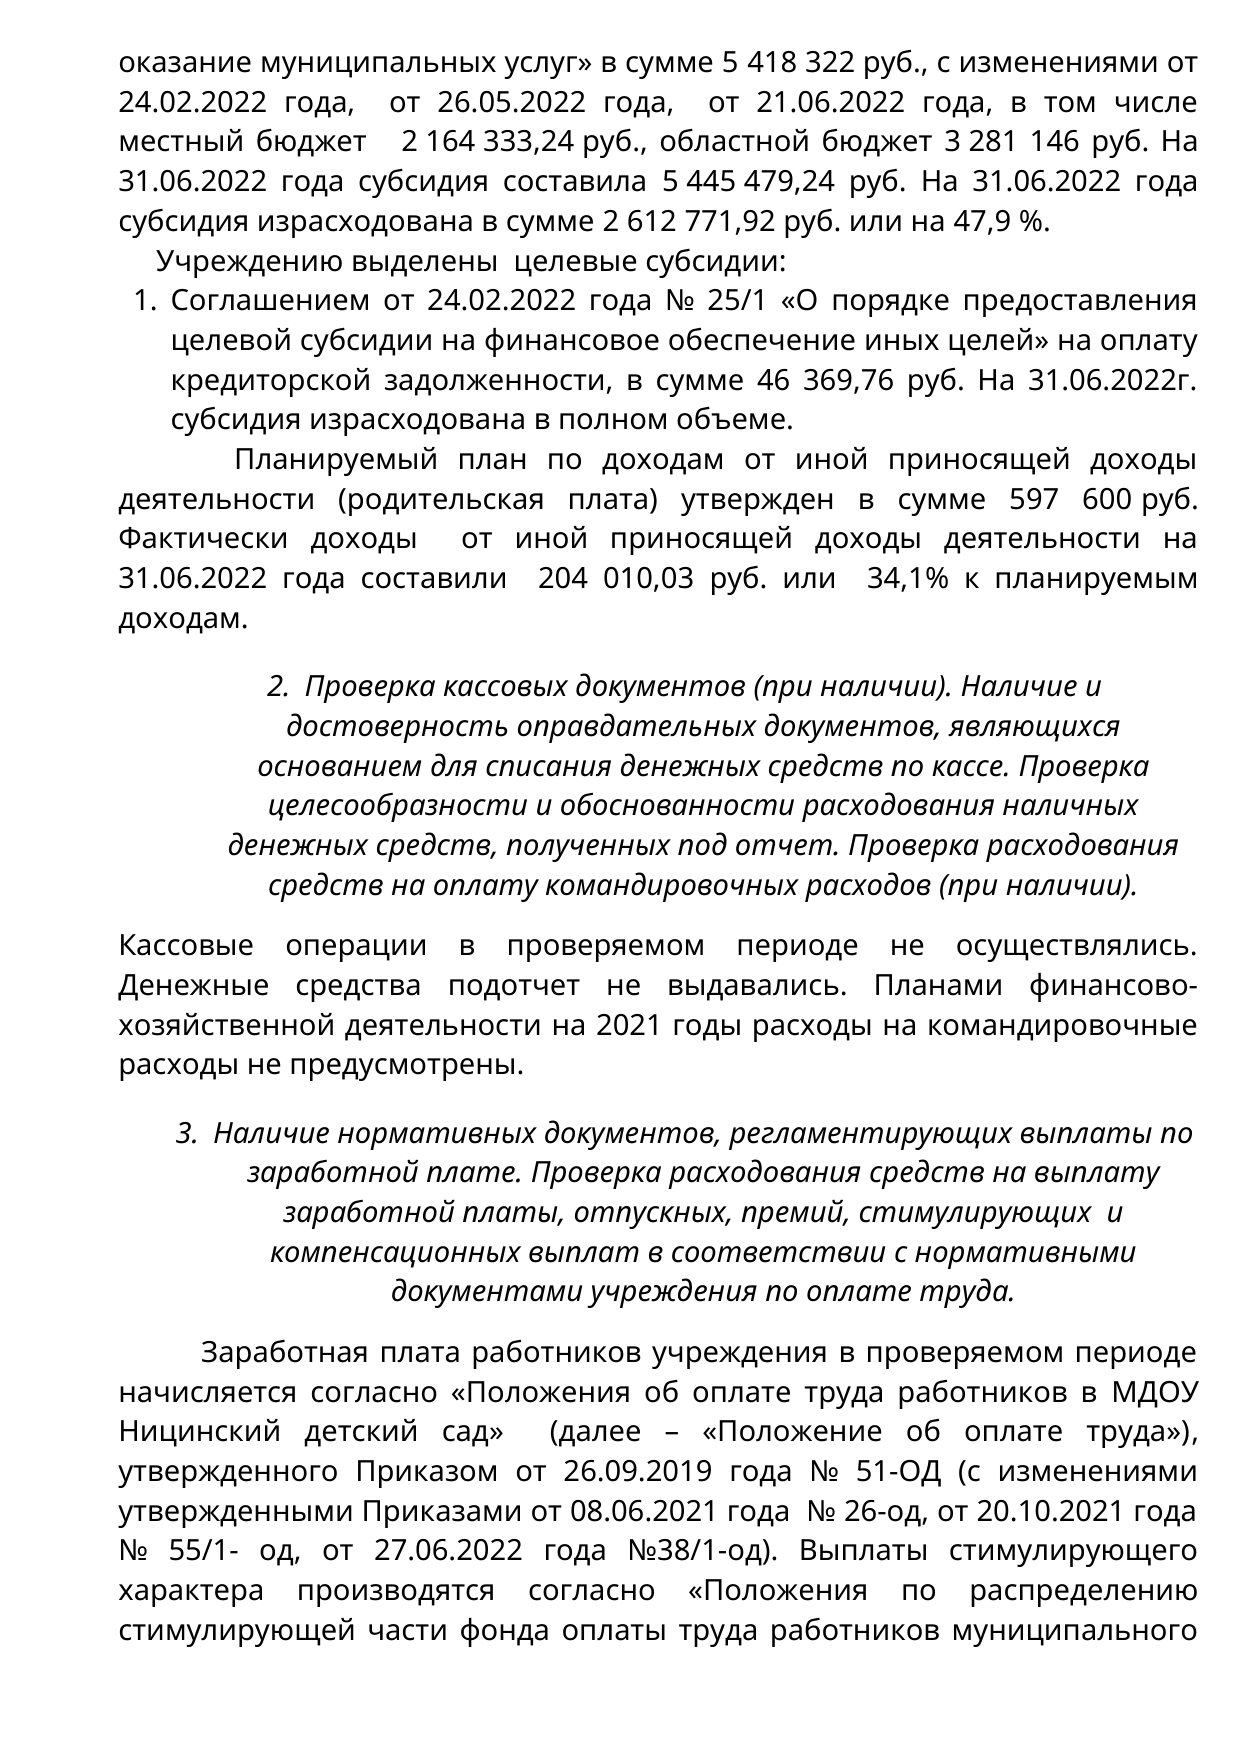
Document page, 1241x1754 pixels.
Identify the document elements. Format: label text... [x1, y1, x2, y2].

list Планируемый план по доходам от иной приносящей доходы деятельности (родительская плата) утвержден в сумме 597 600 руб. Фактически доходы от иной приносящей доходы деятельности на 31.06.2022 года составили 204 010,03 руб. или 34,1% к планируемым доходам. [118, 438, 1199, 637]
text Учреждению выделены целевые субсидии: [118, 240, 1199, 279]
list Соглашением от 24.02.2022 года № 25/1 «О порядке предоставления целевой субсидии на финансовое обеспечение иных целей» на оплату кредиторской задолженности, в сумме 46 369,76 руб. На 31.06.2022г. субсидия израсходована в полном объеме. [133, 279, 1199, 438]
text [118, 41, 1199, 240]
text Кассовые операции в проверяемом периоде не осуществлялись. Денежные средства подотчет не выдавались. Планами финансово-хозяйственной деятельности на 2021 годы расходы на командировочные расходы не предусмотрены. [118, 924, 1199, 1083]
list Наличие нормативных документов, регламентирующих выплаты по заработной плате. Проверка расходования средств на выплату заработной платы, отпускных, премий, стимулирующих и компенсационных выплат в соответствии с нормативными документами учреждения по оплате труда. [170, 1112, 1199, 1310]
list Проверка кассовых документов (при наличии). Наличие и достоверность оправдательных документов, являющихся основанием для списания денежных средств по кассе. Проверка целесообразности и обоснованности расходования наличных денежных средств, полученных под отчет. Проверка расходования средств на оплату командировочных расходов (при наличии). [170, 665, 1199, 903]
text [118, 1331, 1199, 1649]
